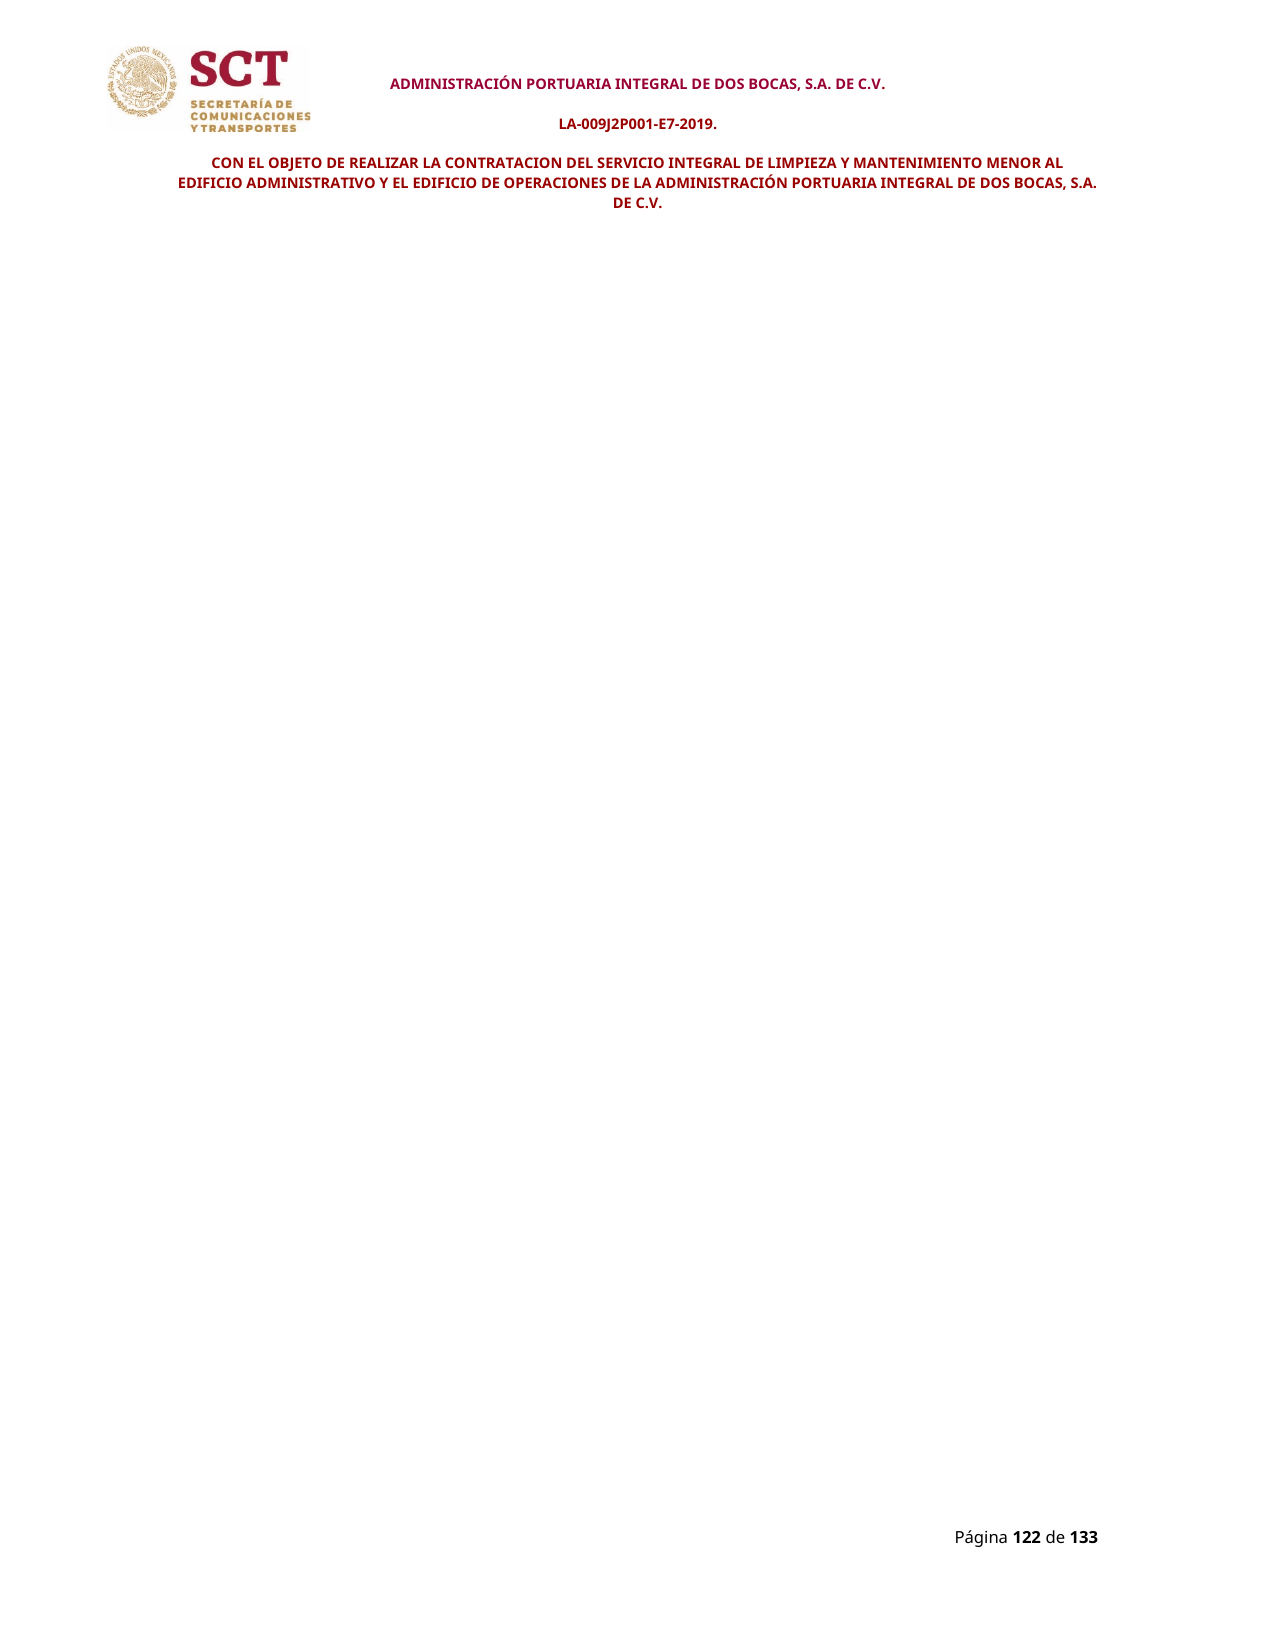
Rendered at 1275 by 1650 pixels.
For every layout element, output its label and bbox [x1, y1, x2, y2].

picture [107, 46, 311, 132]
